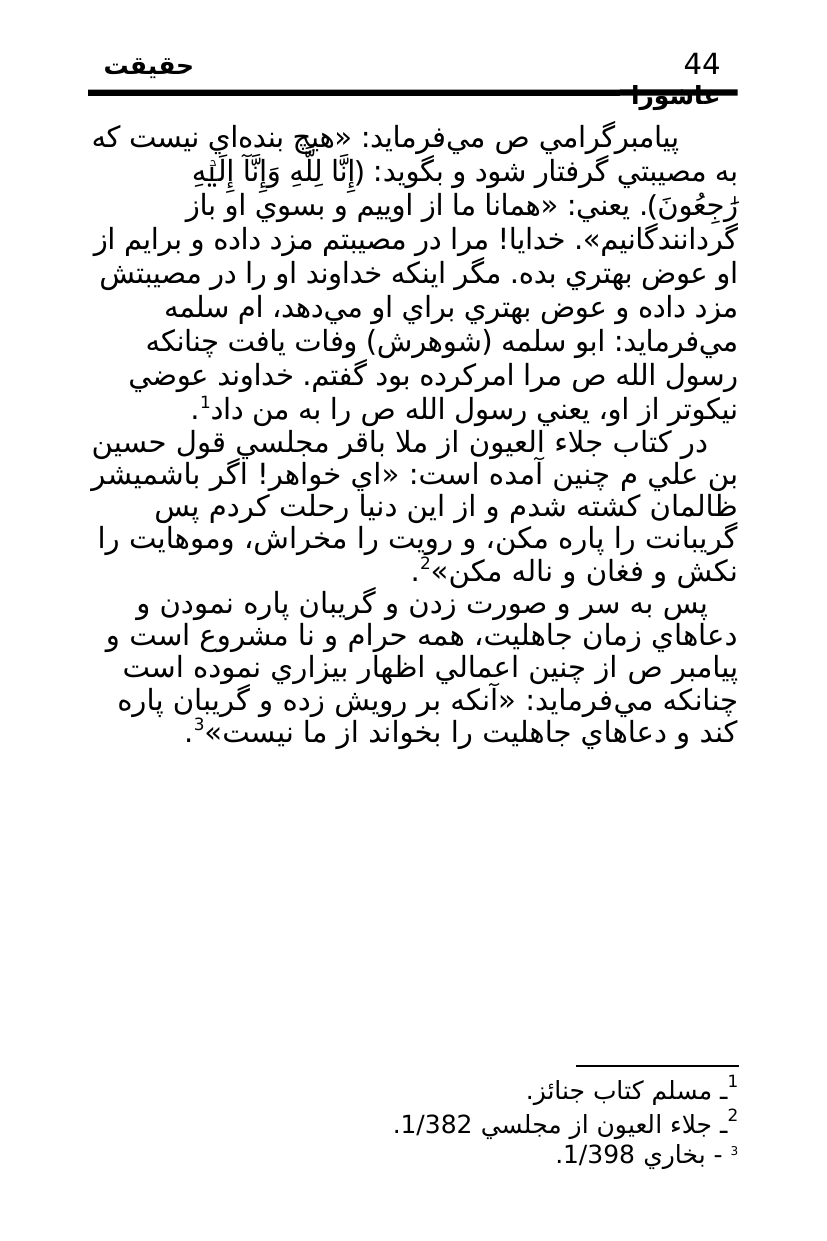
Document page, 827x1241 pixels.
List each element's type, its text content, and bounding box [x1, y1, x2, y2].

text پس به سر و صورت زدن و گريبان پاره نمودن و دعاهاي زمان جاهليت، همه حرام و نا مشروع است و پيامبر ص از چنين اعمالي اظهار بيزاري نموده است چنانكه مي‌فرمايد: «آنكه بر رويش زده و گريبان پاره كند و دعاهاي جاهليت را بخواند از ما نيست». [89, 588, 738, 749]
text پيامبرگرامي ص مي‌فرمايد: «هيچ بنده‌اي نيست كه به مصيبتي گرفتار شود و بگويد: ﴿إِنَّا لِلَّهِ وَإِنَّآ إِلَيۡهِ رَٰجِعُونَ﴾. يعني: «همانا ما از اوييم و بسوي او باز گردانندگانيم». خدايا! مرا در مصيبتم مزد داده و برايم از او عوض بهتري بده. مگر اينكه خداوند او را در مصيبتش مزد داده و عوض بهتري براي او مي‌دهد، ام سلمه مي‌فرمايد: ابو سلمه (شوهرش) وفات يافت چنانكه رسول الله ص مرا امركرده بود گفتم. خداوند عوضي نيكوتر از او، يعني رسول الله ص را به من داد. [89, 121, 738, 426]
text در كتاب جلاء العيون از ملا باقر مجلسي قول حسين بن علي م چنين آمده است: «اي خواهر! اگر باشميشر ظالمان كشته شدم و از اين دنيا رحلت كردم پس گريبانت را پاره مكن، و رويت را مخراش، وموهايت را نكش و فغان و ناله مكن». [89, 426, 738, 588]
